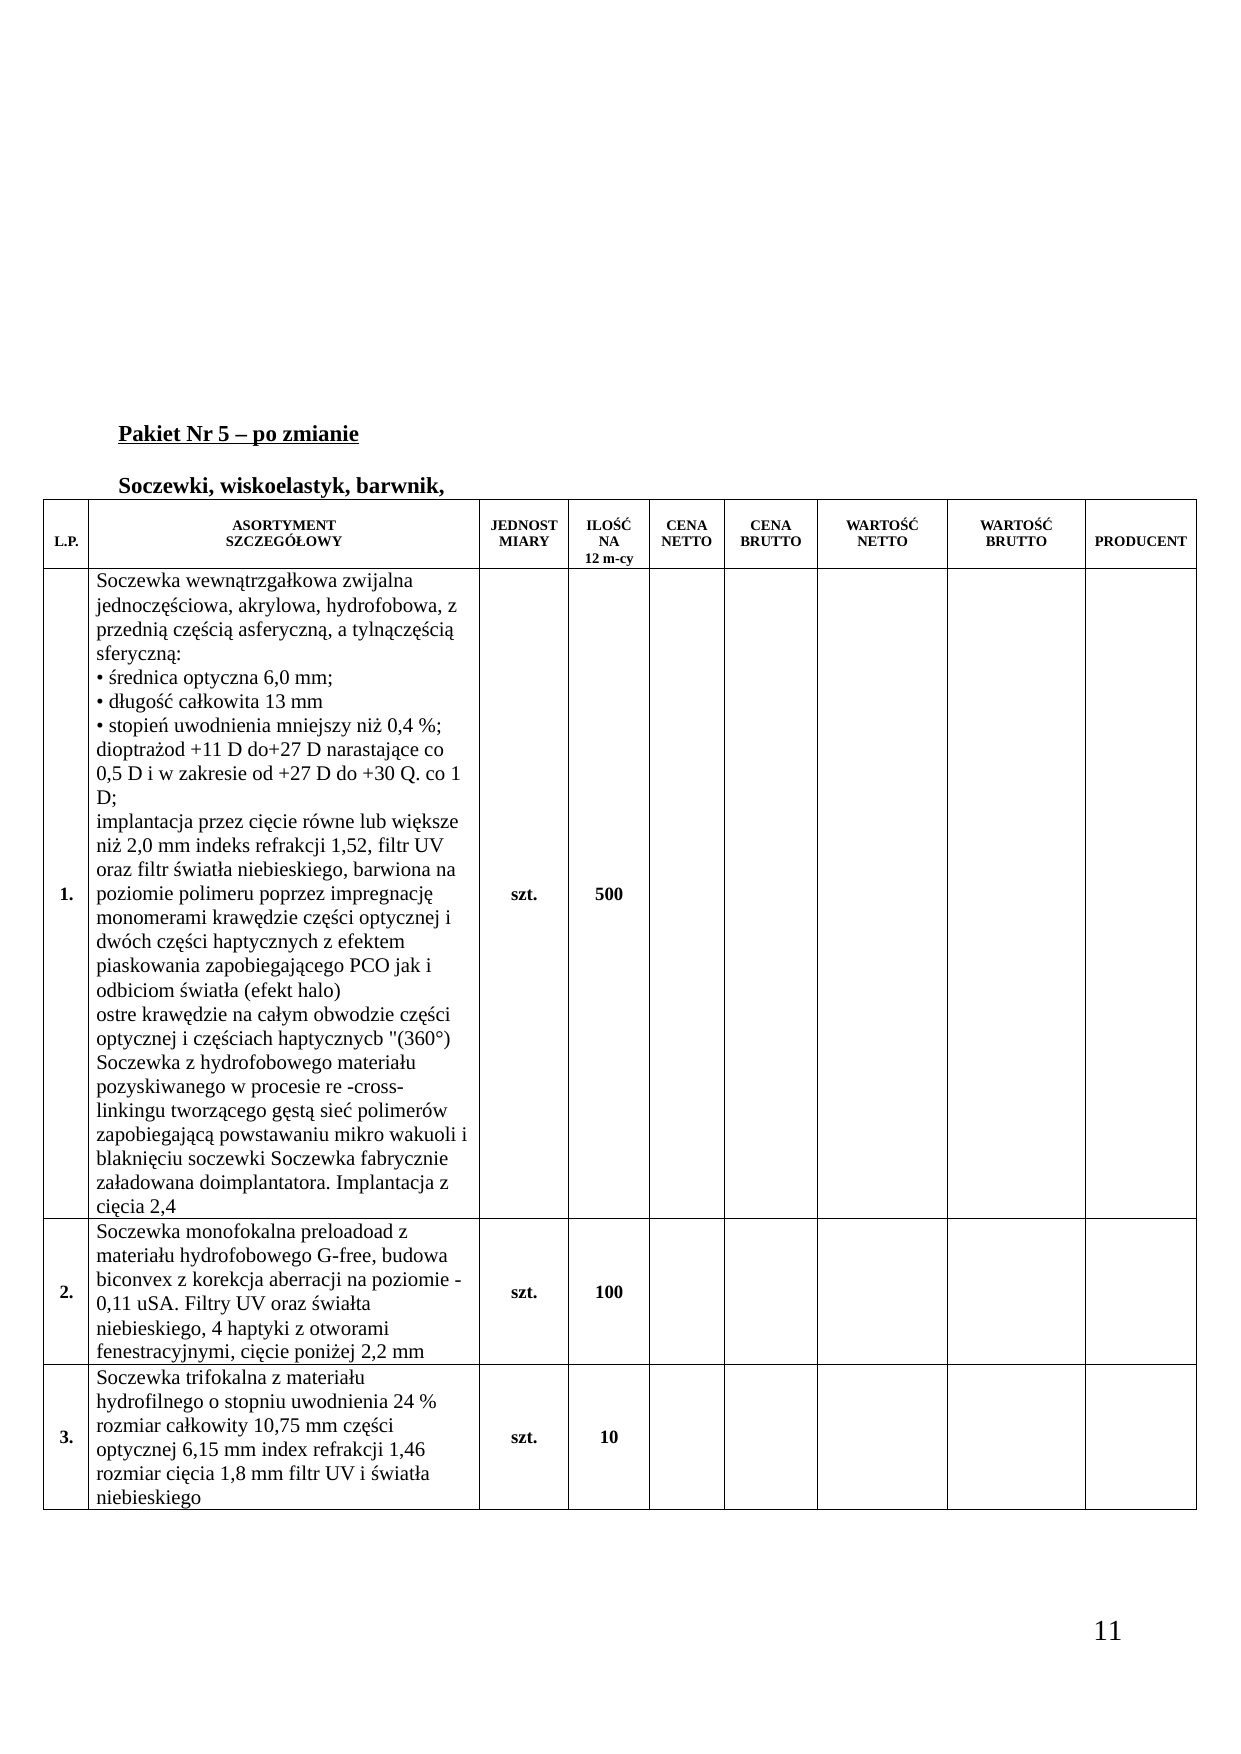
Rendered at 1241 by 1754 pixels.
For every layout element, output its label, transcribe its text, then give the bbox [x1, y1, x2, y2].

table_cell 3. [44, 1365, 88, 1509]
table_cell 100 [569, 1219, 649, 1363]
table_cell Soczewka wewnątrzgałkowa zwijalna jednoczęściowa, akrylowa, hydrofobowa, z przednią częścią asferyczną, a tylnączęścią sferyczną: • średnica optyczna 6,0 mm; • długość całkowita 13 mm • stopień uwodnienia mniejszy niż 0,4 %; dioptrażod +11 D do+27 D narastające co 0,5 D i w zakresie od +27 D do +30 Q. co 1 D; implantacja przez cięcie równe lub większe niż 2,0 mm indeks refrakcji 1,52, filtr UV oraz filtr światła niebieskiego, barwiona na poziomie polimeru poprzez impregnację monomerami krawędzie części optycznej i dwóch części haptycznych z efektem piaskowania zapobiegającego PCO jak i odbiciom światła (efekt halo) ostre krawędzie na całym obwodzie części optycznej i częściach haptycznycb "(360°) Soczewka z hydrofobowego materiału pozyskiwanego w procesie re -cross- linkingu tworzącego gęstą sieć polimerów zapobiegającą powstawaniu mikro wakuoli i blaknięciu soczewki Soczewka fabrycznie załadowana doimplantatora. Implantacja z cięcia 2,4 [89, 569, 479, 1218]
table_cell 10 [569, 1365, 649, 1509]
table_cell [1086, 1219, 1196, 1363]
table_header JEDNOST MIARY [480, 500, 568, 567]
text Pakiet Nr 5 – po zmianie [118, 419, 1122, 446]
table_cell [818, 569, 947, 1218]
table_cell 500 [569, 569, 649, 1218]
table_cell [725, 569, 817, 1218]
table_cell [650, 569, 724, 1218]
table_cell [818, 1219, 947, 1363]
table_cell Soczewka trifokalna z materiału hydrofilnego o stopniu uwodnienia 24 % rozmiar całkowity 10,75 mm części optycznej 6,15 mm index refrakcji 1,46 rozmiar cięcia 1,8 mm filtr UV i światła niebieskiego [89, 1365, 479, 1509]
table_header ASORTYMENT SZCZEGÓŁOWY [89, 500, 479, 567]
table_cell [948, 1219, 1085, 1363]
table_cell [650, 1219, 724, 1363]
table_cell [1086, 1365, 1196, 1509]
table_cell [650, 1365, 724, 1509]
table_header CENA NETTO [650, 500, 724, 567]
table_cell [948, 1365, 1085, 1509]
table_header WARTOŚĆ NETTO [818, 500, 947, 567]
table_cell szt. [480, 569, 568, 1218]
table_cell [725, 1365, 817, 1509]
table_header PRODUCENT [1086, 500, 1196, 567]
table_cell szt. [480, 1365, 568, 1509]
table_cell 1. [44, 569, 88, 1218]
table_header WARTOŚĆ BRUTTO [948, 500, 1085, 567]
table_cell 2. [44, 1219, 88, 1363]
table_header ILOŚĆ NA 12 m-cy [569, 500, 649, 567]
text Soczewki, wiskoelastyk, barwnik, [118, 472, 1122, 499]
table_cell [1086, 569, 1196, 1218]
table_cell Soczewka monofokalna preloadoad z materiału hydrofobowego G-free, budowa biconvex z korekcja aberracji na poziomie -0,11 uSA. Filtry UV oraz świałta niebieskiego, 4 haptyki z otworami fenestracyjnymi, cięcie poniżej 2,2 mm [89, 1219, 479, 1363]
table_cell [818, 1365, 947, 1509]
table_header CENA BRUTTO [725, 500, 817, 567]
table_header L.P. [44, 500, 88, 567]
table_cell szt. [480, 1219, 568, 1363]
table_cell [725, 1219, 817, 1363]
table_cell [948, 569, 1085, 1218]
